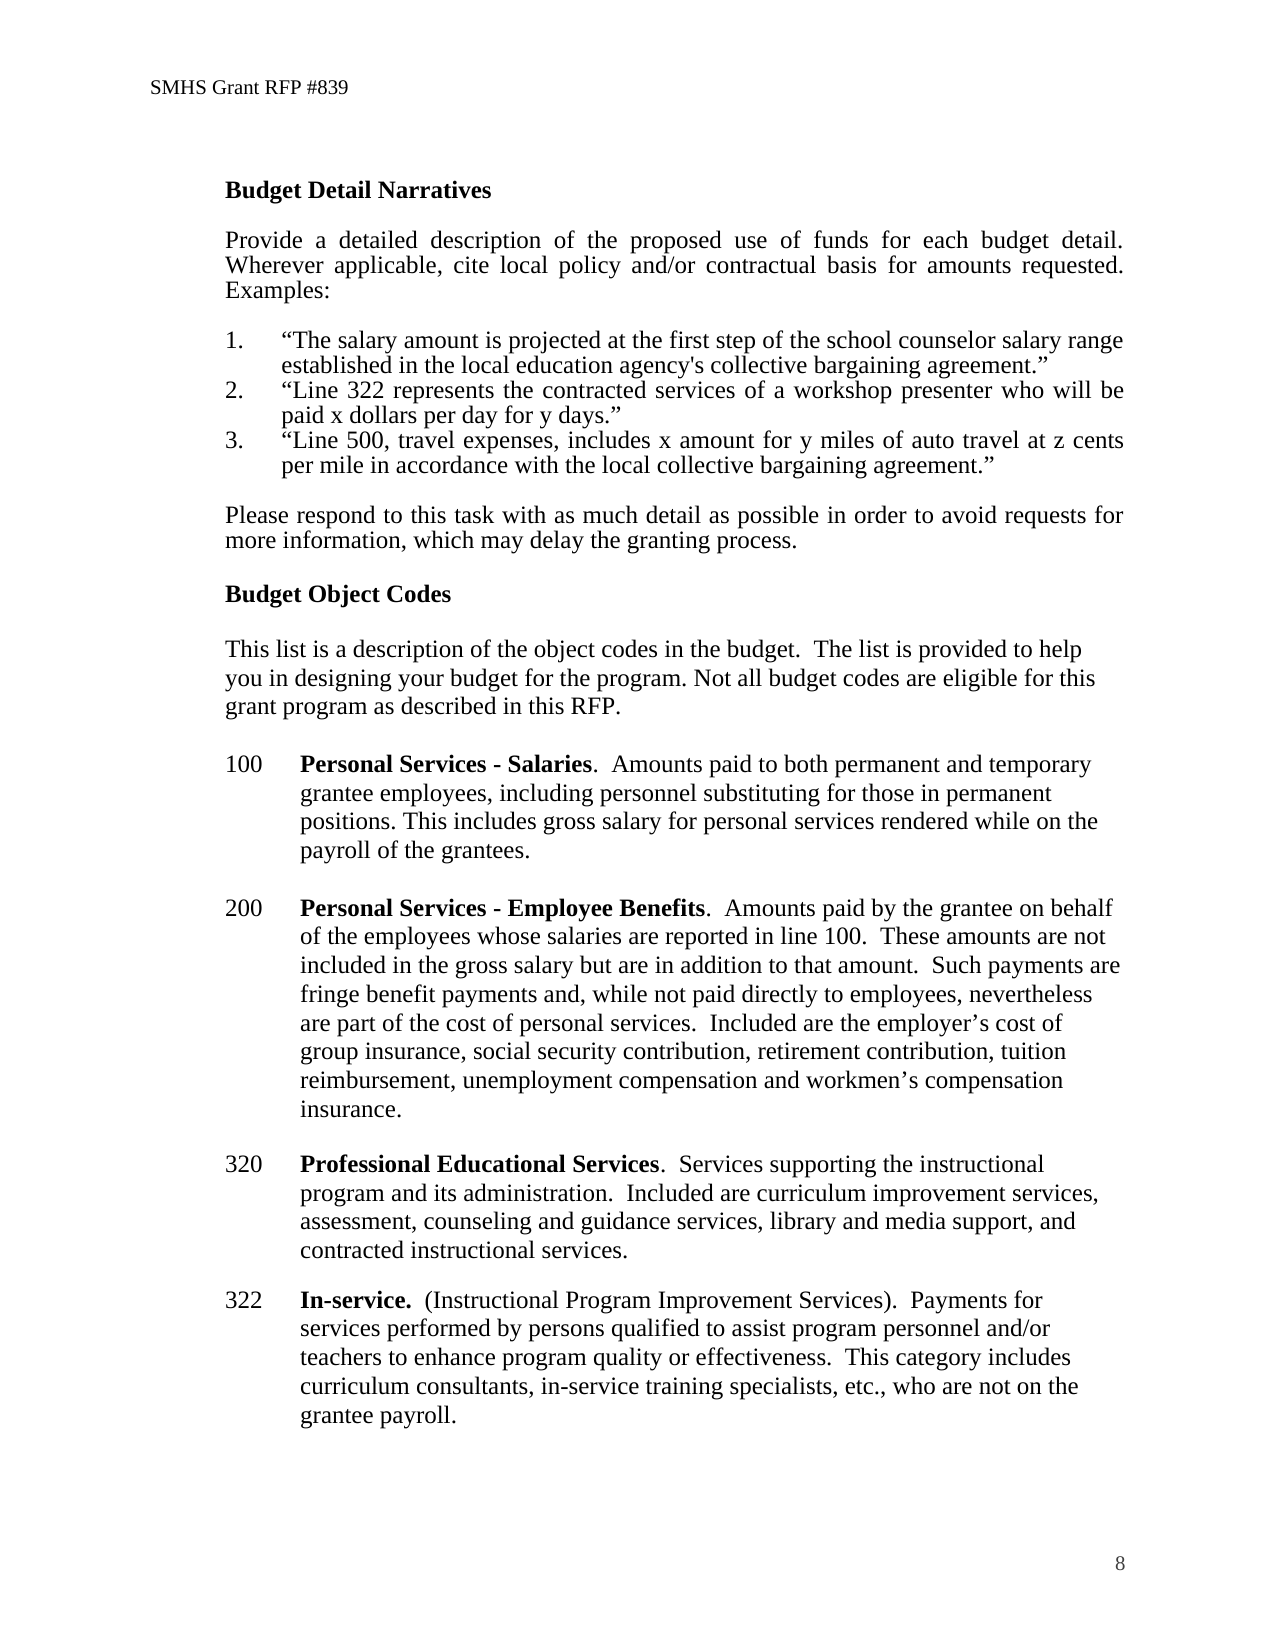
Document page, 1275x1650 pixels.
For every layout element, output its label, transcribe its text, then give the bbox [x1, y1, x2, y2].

text This list is a description of the object codes in the budget. The list is provided to help you in designing your budget for the program. Not all budget codes are eligible for this grant program as described in this RFP. [225, 634, 1125, 720]
text Provide a detailed description of the proposed use of funds for each budget detail. Wherever applicable, cite local policy and/or contractual basis for amounts requested. Examples: [225, 229, 1125, 304]
text 320 Professional Educational Services. Services supporting the instructional program and its administration. Included are curriculum improvement services, assessment, counseling and guidance services, library and media support, and contracted instructional services. [225, 1149, 1125, 1264]
text Budget Detail Narratives [225, 175, 1125, 204]
text Please respond to this task with as much detail as possible in order to avoid requests for more information, which may delay the granting process. [225, 504, 1125, 554]
list “Line 500, travel expenses, includes x amount for y miles of auto travel at z cents per mile in accordance with the local collective bargaining agreement.” [225, 429, 1125, 479]
text 322 In-service. (Instructional Program Improvement Services). Payments for services performed by persons qualified to assist program personnel and/or teachers to enhance program quality or effectiveness. This category includes curriculum consultants, in-service training specialists, etc., who are not on the grantee payroll. [225, 1285, 1125, 1428]
list “The salary amount is projected at the first step of the school counselor salary range established in the local education agency's collective bargaining agreement.” [225, 329, 1125, 379]
list Personal Services - Employee Benefits. Amounts paid by the grantee on behalf of the employees whose salaries are reported in line 100. These amounts are not included in the gross salary but are in addition to that amount. Such payments are fringe benefit payments and, while not paid directly to employees, nevertheless are part of the cost of personal services. Included are the employer’s cost of group insurance, social security contribution, retirement contribution, tuition reimbursement, unemployment compensation and workmen’s compensation insurance. [225, 893, 1125, 1123]
text 100 Personal Services - Salaries. Amounts paid to both permanent and temporary grantee employees, including personnel substituting for those in permanent positions. This includes gross salary for personal services rendered while on the payroll of the grantees. [225, 749, 1125, 864]
text Budget Object Codes [225, 579, 1125, 607]
list “Line 322 represents the contracted services of a workshop presenter who will be paid x dollars per day for y days.” [225, 379, 1125, 429]
